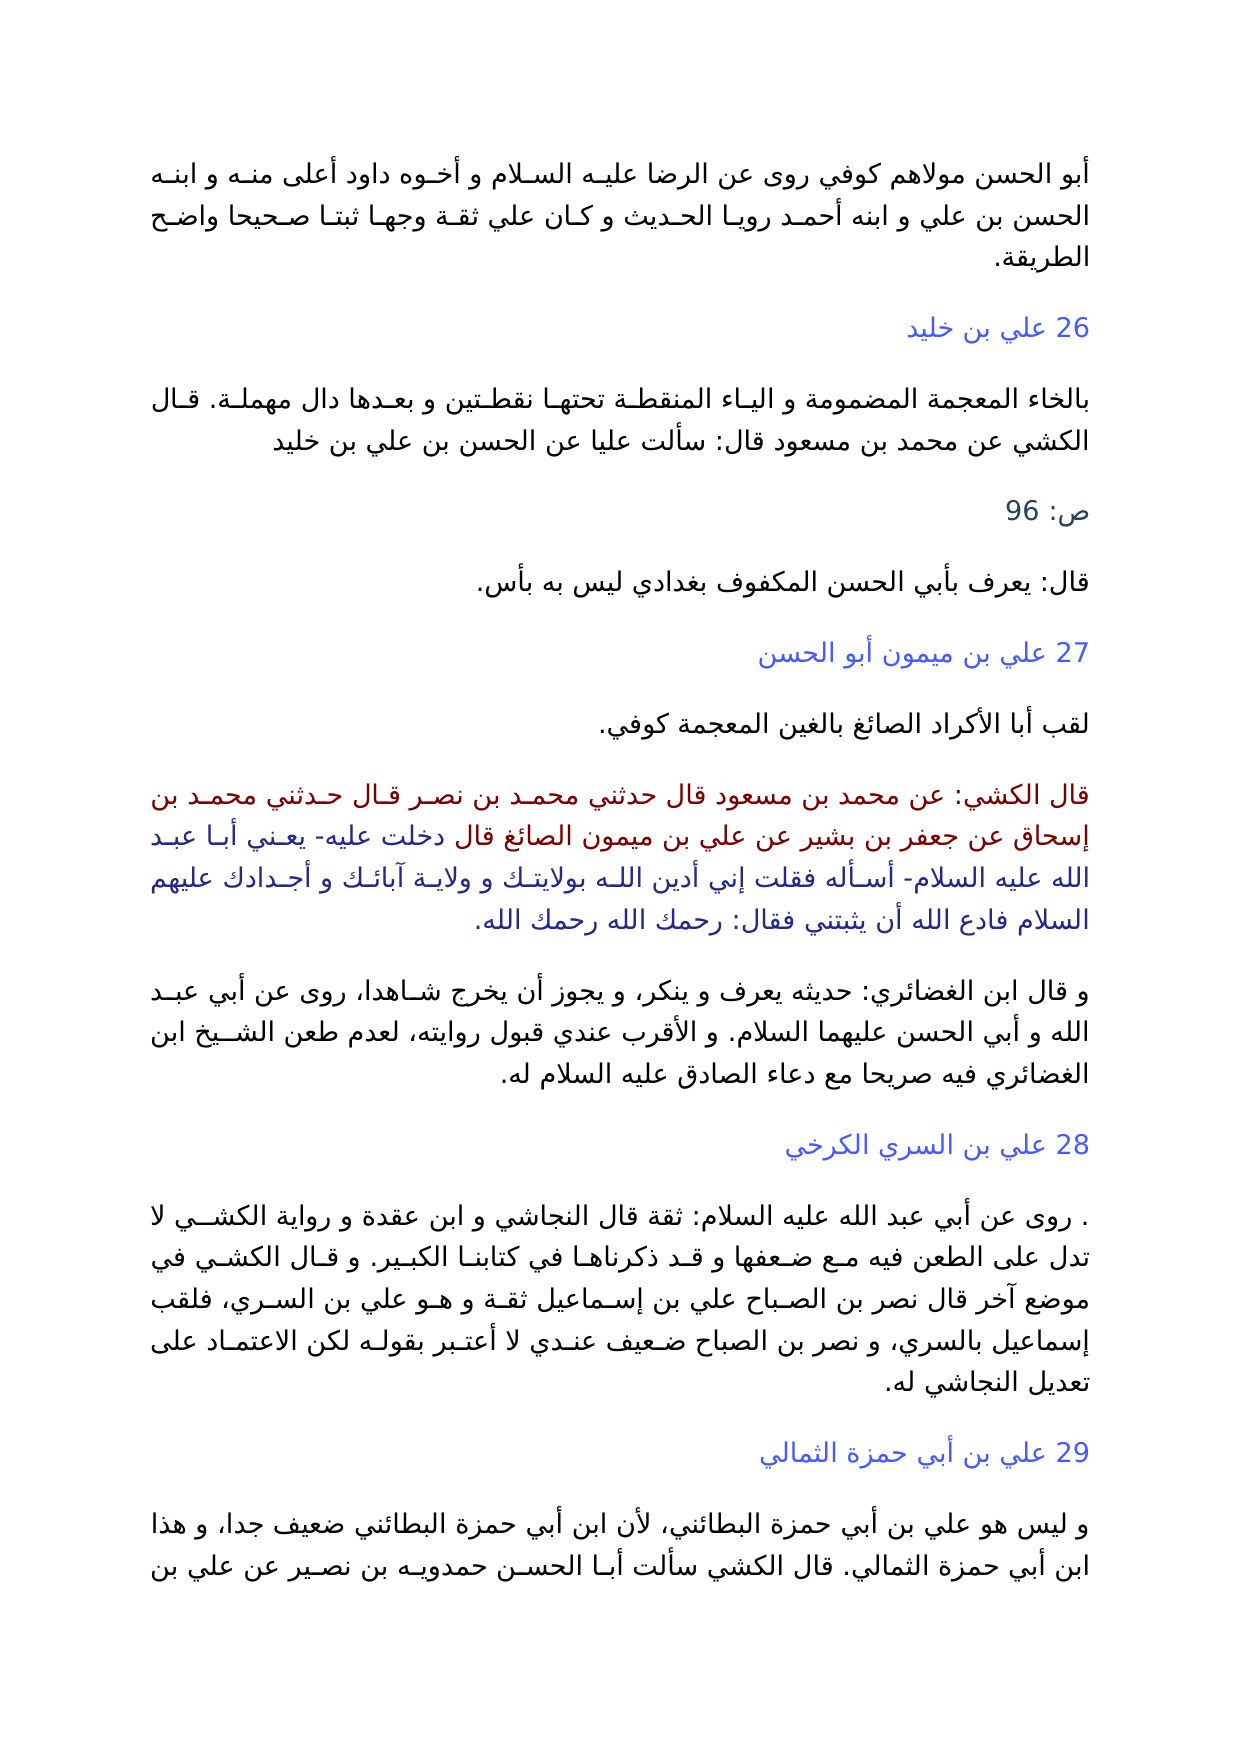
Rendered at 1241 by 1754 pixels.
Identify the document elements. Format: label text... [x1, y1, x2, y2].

text 27 علي بن ميمون أبو الحسن‏ [150, 629, 1090, 671]
text 28 علي بن السري الكرخي‏ [150, 1121, 1090, 1162]
text و قال ابن الغضائري: حديثه يعرف و ينكر، و يجوز أن يخرج شاهدا، روى عن أبي عبد الله و أبي الحسن عليهما السلام. و الأقرب عندي قبول روايته، لعدم طعن الشيخ ابن الغضائري فيه صريحا مع دعاء الصادق عليه السلام له. [150, 967, 1090, 1092]
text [150, 1500, 1090, 1583]
text بالخاء المعجمة المضمومة و الياء المنقطة تحتها نقطتين و بعدها دال مهملة. قال الكشي عن محمد بن مسعود قال: سألت عليا عن الحسن بن علي بن خليد [150, 375, 1090, 458]
text لقب أبا الأكراد الصائغ بالغين المعجمة كوفي. [150, 700, 1090, 742]
text ص: 96 [150, 487, 1090, 529]
text 29 علي بن أبي حمزة الثمالي‏ [150, 1429, 1090, 1471]
text أبو الحسن مولاهم كوفي روى عن الرضا عليه السلام و أخوه داود أعلى منه و ابنه الحسن بن علي و ابنه أحمد رويا الحديث و كان علي ثقة وجها ثبتا صحيحا واضح الطريقة. [150, 150, 1090, 275]
text قال الكشي: عن محمد بن مسعود قال حدثني محمد بن نصر قال حدثني محمد بن إسحاق عن جعفر بن بشير عن علي بن ميمون الصائغ قال‏ دخلت عليه- يعني أبا عبد الله عليه السلام- أسأله فقلت إني أدين الله بولايتك و ولاية آبائك و أجدادك عليهم السلام فادع الله أن يثبتني فقال: رحمك الله رحمك الله. [150, 771, 1090, 937]
text قال: يعرف بأبي الحسن المكفوف بغدادي ليس به بأس. [150, 558, 1090, 600]
text . روى عن أبي عبد الله عليه السلام: ثقة قال النجاشي و ابن عقدة و رواية الكشي لا تدل على الطعن فيه مع ضعفها و قد ذكرناها في كتابنا الكبير. و قال الكشي في موضع آخر قال نصر بن الصباح علي بن إسماعيل ثقة و هو علي بن السري، فلقب إسماعيل بالسري، و نصر بن الصباح ضعيف عندي لا أعتبر بقوله لكن الاعتماد على تعديل النجاشي له. [150, 1192, 1090, 1400]
text 26 علي بن خليد [150, 304, 1090, 346]
